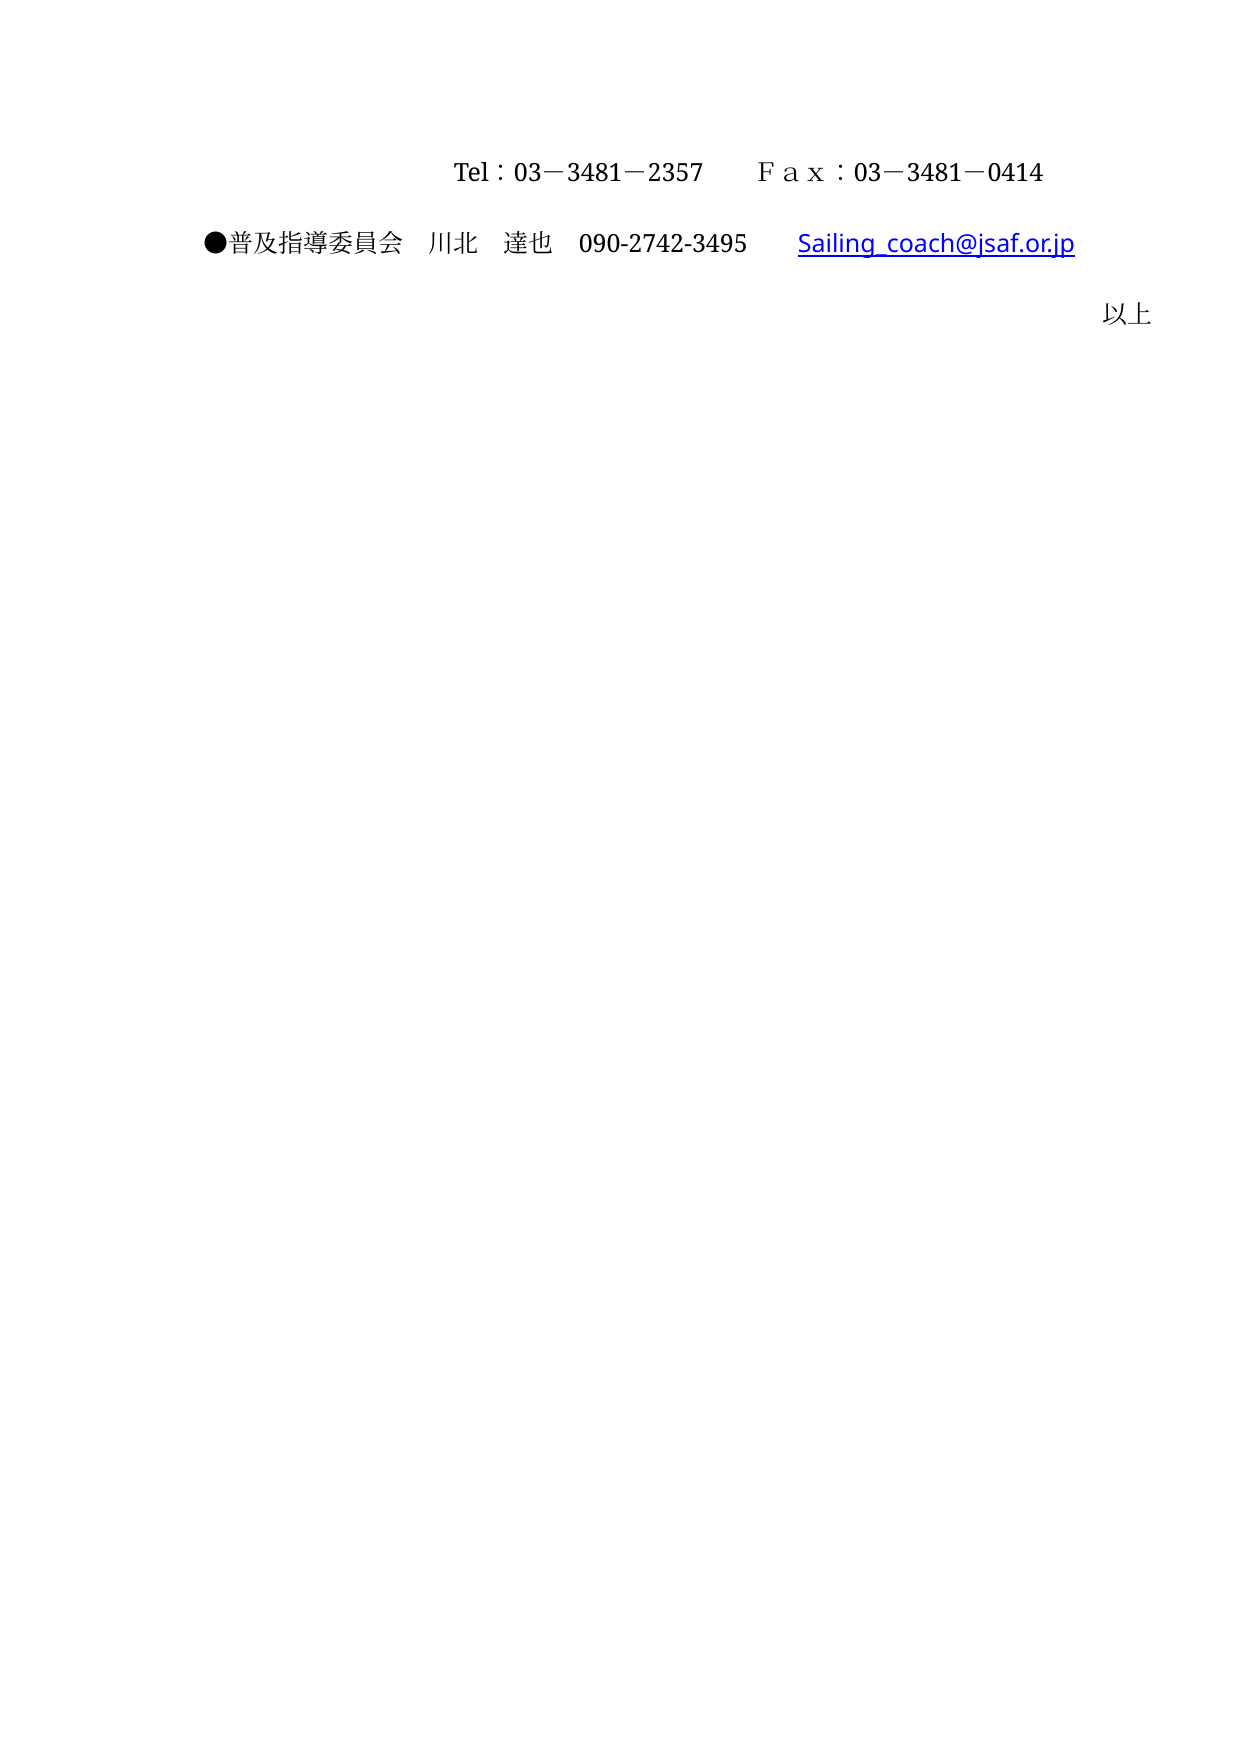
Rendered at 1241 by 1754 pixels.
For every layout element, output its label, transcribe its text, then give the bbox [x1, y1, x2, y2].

text 以上 [103, 277, 1152, 348]
text ●普及指導委員会 川北 達也 090-2742-3495 Sailing_coach@jsaf.or.jp [103, 206, 1152, 277]
text Tel：03－3481－2357 Ｆａｘ：03－3481－0414 [103, 135, 1152, 206]
